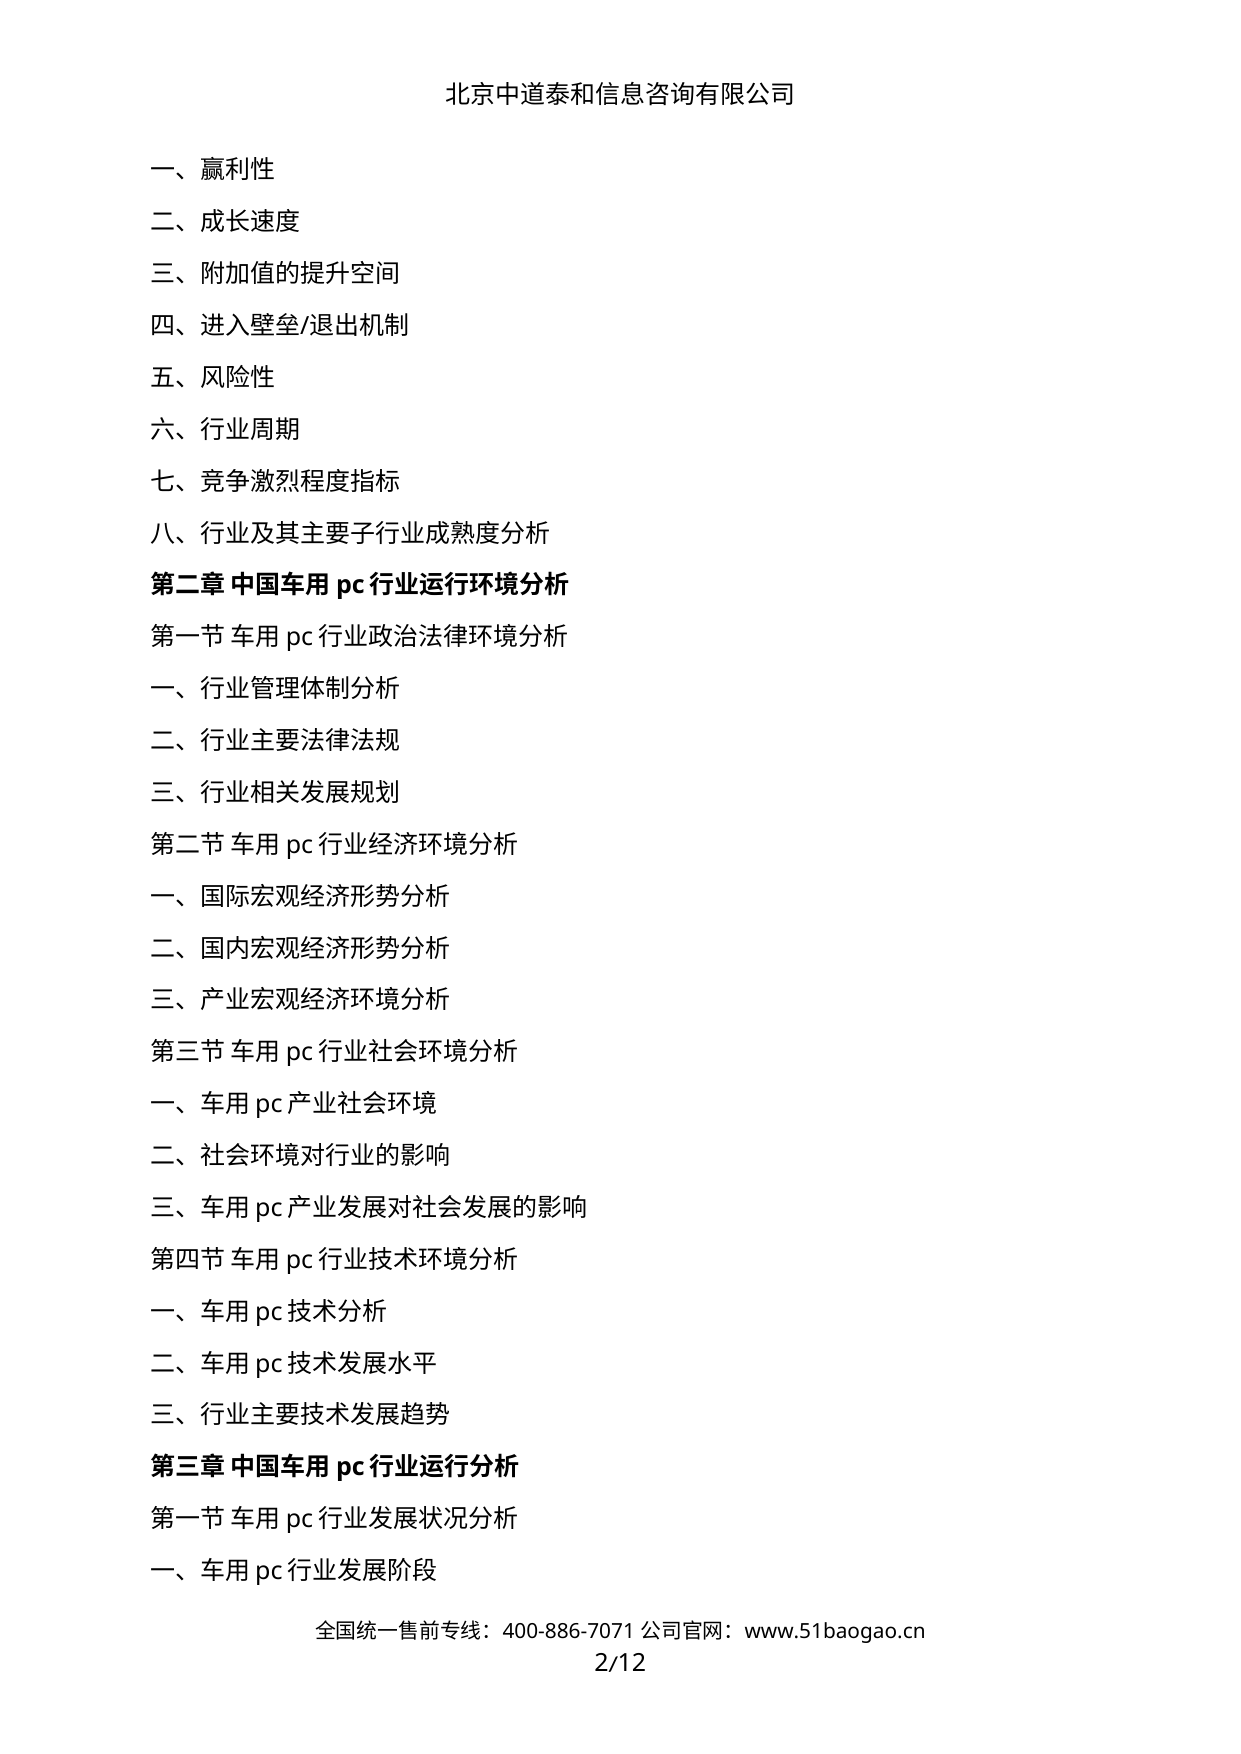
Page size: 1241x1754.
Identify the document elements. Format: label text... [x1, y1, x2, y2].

text 一、赢利性 [150, 150, 1090, 186]
text 二、车用pc技术发展水平 [150, 1343, 1090, 1379]
text 一、行业管理体制分析 [150, 669, 1090, 705]
text 第三章 中国车用pc行业运行分析 [150, 1447, 1090, 1483]
text 二、成长速度 [150, 202, 1090, 238]
text 一、车用pc行业发展阶段 [150, 1551, 1090, 1587]
text 五、风险性 [150, 357, 1090, 394]
text 一、车用pc产业社会环境 [150, 1084, 1090, 1120]
text 六、行业周期 [150, 409, 1090, 446]
text 第四节 车用pc行业技术环境分析 [150, 1239, 1090, 1276]
text 三、行业主要技术发展趋势 [150, 1395, 1090, 1431]
text 第二章 中国车用pc行业运行环境分析 [150, 565, 1090, 601]
text 八、行业及其主要子行业成熟度分析 [150, 513, 1090, 549]
text 三、行业相关发展规划 [150, 772, 1090, 809]
text 四、进入壁垒/退出机制 [150, 306, 1090, 342]
text 二、社会环境对行业的影响 [150, 1136, 1090, 1172]
text 一、车用pc技术分析 [150, 1291, 1090, 1327]
text 二、国内宏观经济形势分析 [150, 928, 1090, 964]
text 第一节 车用pc行业发展状况分析 [150, 1499, 1090, 1535]
text 一、国际宏观经济形势分析 [150, 876, 1090, 912]
text 三、车用pc产业发展对社会发展的影响 [150, 1187, 1090, 1224]
text 三、附加值的提升空间 [150, 254, 1090, 290]
text 第一节 车用pc行业政治法律环境分析 [150, 617, 1090, 653]
text 七、竞争激烈程度指标 [150, 461, 1090, 497]
text 三、产业宏观经济环境分析 [150, 980, 1090, 1016]
text 二、行业主要法律法规 [150, 721, 1090, 757]
text 第三节 车用pc行业社会环境分析 [150, 1032, 1090, 1068]
text 第二节 车用pc行业经济环境分析 [150, 824, 1090, 861]
